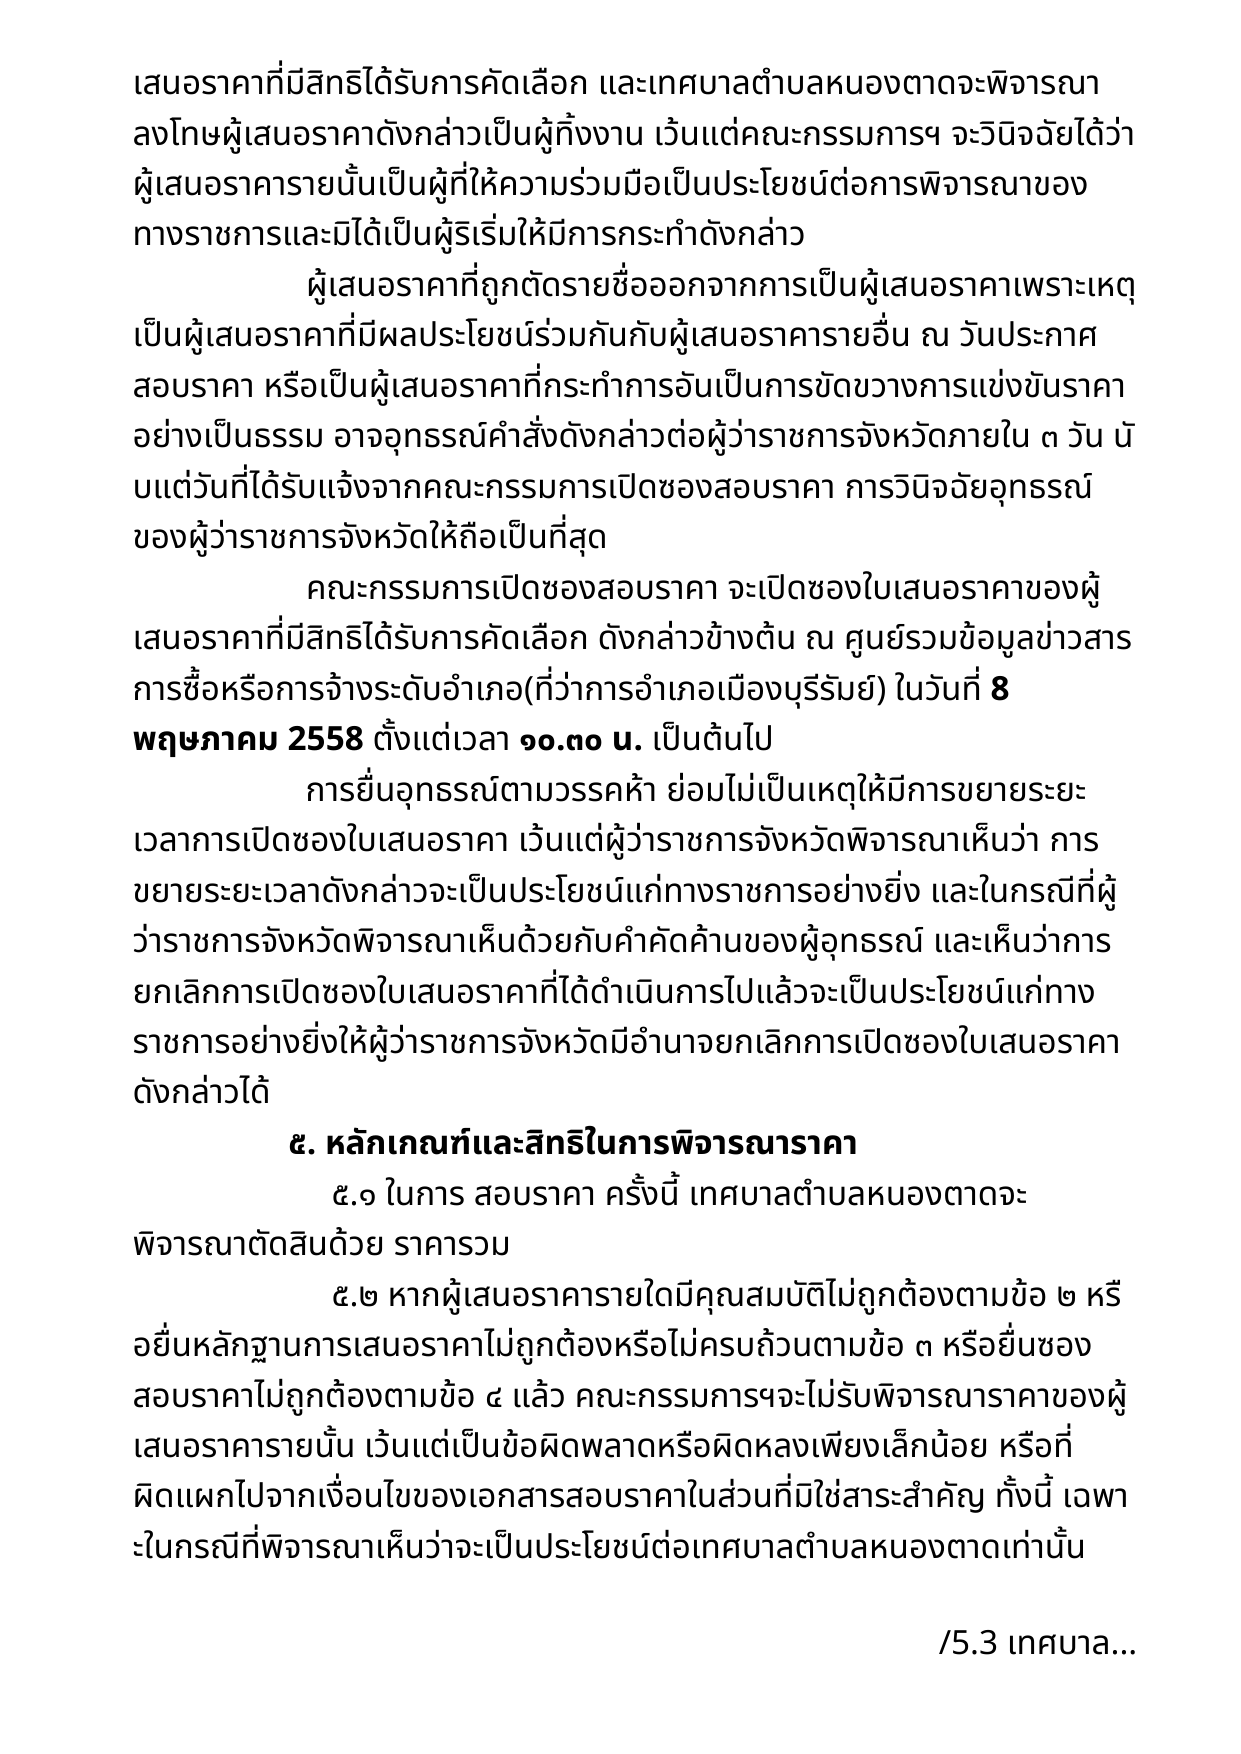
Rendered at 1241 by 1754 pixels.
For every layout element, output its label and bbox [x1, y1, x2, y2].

table_header [133, 59, 1137, 1669]
